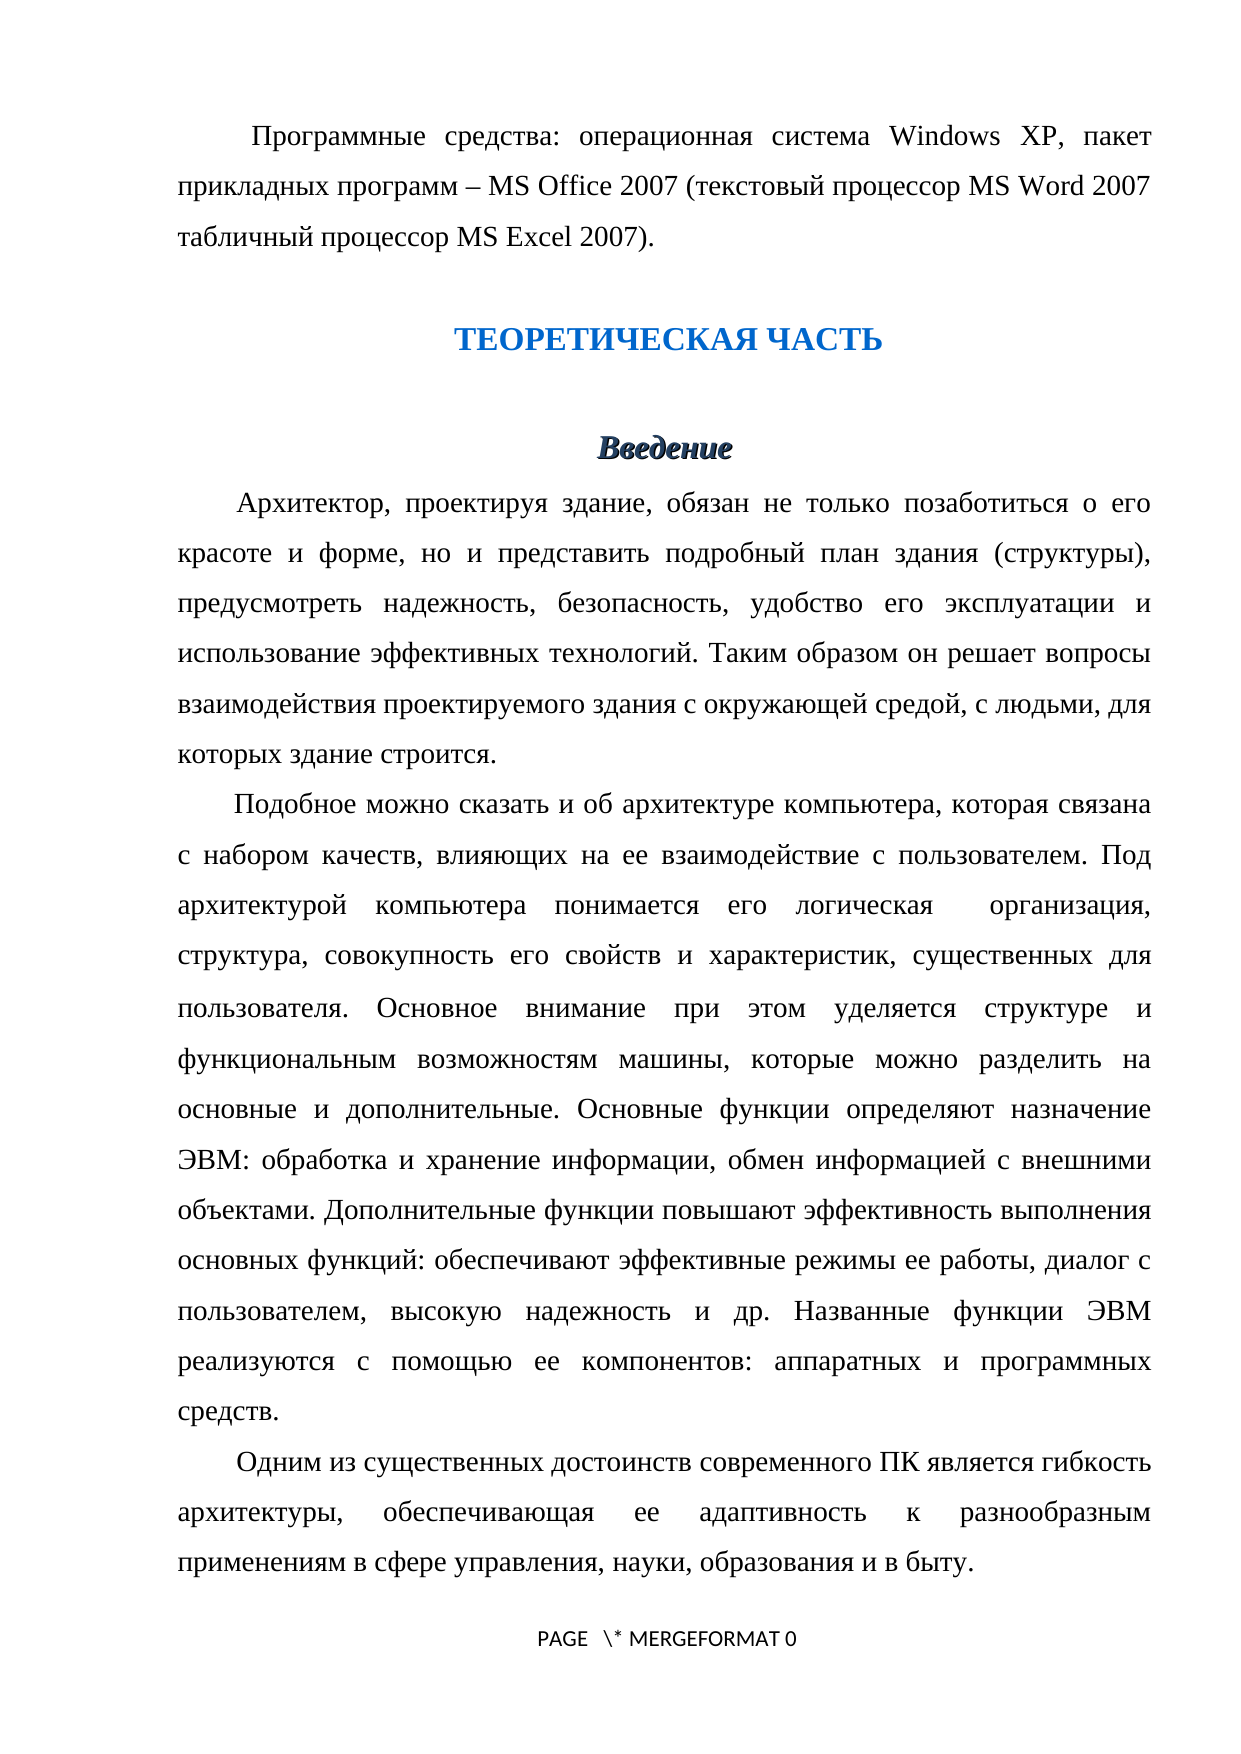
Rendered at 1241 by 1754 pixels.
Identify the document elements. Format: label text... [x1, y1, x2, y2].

text Введение [177, 427, 1152, 466]
text Одним из существенных достоинств современного ПК является гибкость архитектуры, обеспечивающая ее адаптивность к разнообразным применениям в сфере управления, науки, образования и в быту. [177, 1444, 1152, 1578]
text Программные средства: операционная система Windows XP, пакет прикладных программ – MS Office 2007 (текстовый процессор MS Word 2007 табличный процессор MS Excel 2007). [177, 118, 1152, 252]
text Подобное можно сказать и об архитектуре компьютера, которая связана с набором качеств, влияющих на ее взаимодействие с пользователем. Под архитектурой компьютера понимается его логическая организация, структура, совокупность его свойств и характеристик, существенных для пользователя. Основное внимание при этом уделяется структуре и функциональным возможностям машины, которые можно разделить на основные и дополнительные. Основные функции определяют назначение ЭВМ: обработка и хранение информации, обмен информацией с внешними объектами. Дополнительные функции повышают эффективность выполнения основных функций: обеспечивают эффективные режимы ее работы, диалог с пользователем, высокую надежность и др. Названные функции ЭВМ реализуются с помощью ее компонентов: аппаратных и программных средств. [177, 787, 1152, 1427]
text ТЕОРЕТИЧЕСКАЯ ЧАСТЬ [177, 319, 1152, 358]
text Архитектор, проектируя здание, обязан не только позаботиться о его красоте и форме, но и представить подробный план здания (структуры), предусмотреть надежность, безопасность, удобство его эксплуатации и использование эффективных технологий. Таким образом он решает вопросы взаимодействия проектируемого здания с окружающей средой, с людьми, для которых здание строится. [177, 485, 1152, 770]
